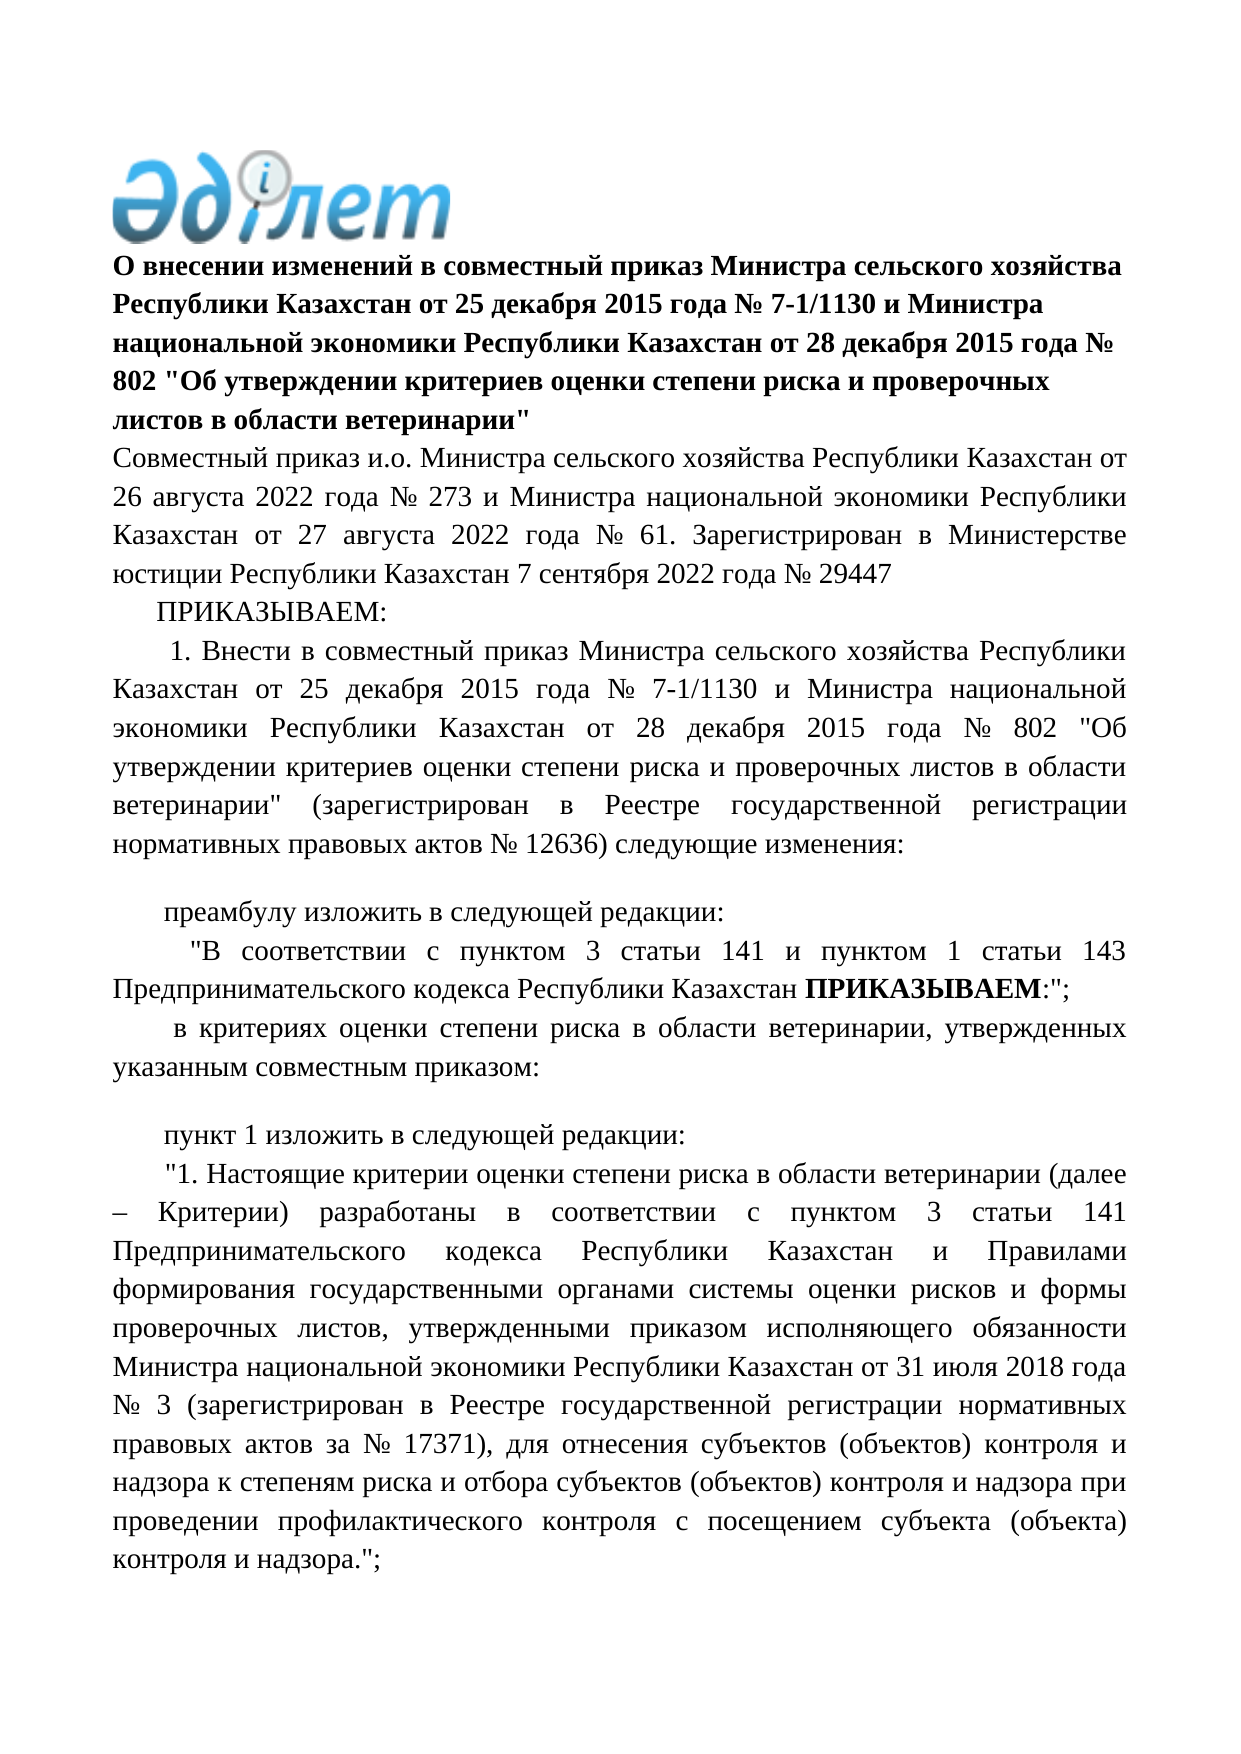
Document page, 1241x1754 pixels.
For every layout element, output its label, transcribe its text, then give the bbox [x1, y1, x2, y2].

text в критериях оценки степени риска в области ветеринарии, утвержденных указанным совместным приказом: [112, 1010, 1128, 1082]
text пункт 1 изложить в следующей редакции: [112, 1117, 1128, 1151]
picture [112, 150, 451, 244]
text Совместный приказ и.о. Министра сельского хозяйства Республики Казахстан от 26 августа 2022 года № 273 и Министра национальной экономики Республики Казахстан от 27 августа 2022 года № 61. Зарегистрирован в Министерстве юстиции Республики Казахстан 7 сентября 2022 года № 29447 [112, 440, 1128, 589]
text О внесении изменений в совместный приказ Министра сельского хозяйства Республики Казахстан от 25 декабря 2015 года № 7-1/1130 и Министра национальной экономики Республики Казахстан от 28 декабря 2015 года № 802 "Об утверждении критериев оценки степени риска и проверочных листов в области ветеринарии" [112, 248, 1128, 435]
text "1. Настоящие критерии оценки степени риска в области ветеринарии (далее – Критерии) разработаны в соответствии с пунктом 3 статьи 141 Предпринимательского кодекса Республики Казахстан и Правилами формирования государственными органами системы оценки рисков и формы проверочных листов, утвержденными приказом исполняющего обязанности Министра национальной экономики Республики Казахстан от 31 июля 2018 года № 3 (зарегистрирован в Реестре государственной регистрации нормативных правовых актов за № 17371), для отнесения субъектов (объектов) контроля и надзора к степеням риска и отбора субъектов (объектов) контроля и надзора при проведении профилактического контроля с посещением субъекта (объекта) контроля и надзора."; [112, 1156, 1128, 1575]
text преамбулу изложить в следующей редакции: [112, 894, 1128, 928]
text 1. Внести в совместный приказ Министра сельского хозяйства Республики Казахстан от 25 декабря 2015 года № 7-1/1130 и Министра национальной экономики Республики Казахстан от 28 декабря 2015 года № 802 "Об утверждении критериев оценки степени риска и проверочных листов в области ветеринарии" (зарегистрирован в Реестре государственной регистрации нормативных правовых актов № 12636) следующие изменения: [112, 633, 1128, 859]
text "В соответствии с пунктом 3 статьи 141 и пунктом 1 статьи 143 Предпринимательского кодекса Республики Казахстан ПРИКАЗЫВАЕМ:"; [112, 933, 1128, 1005]
text ПРИКАЗЫВАЕМ: [112, 594, 1128, 628]
